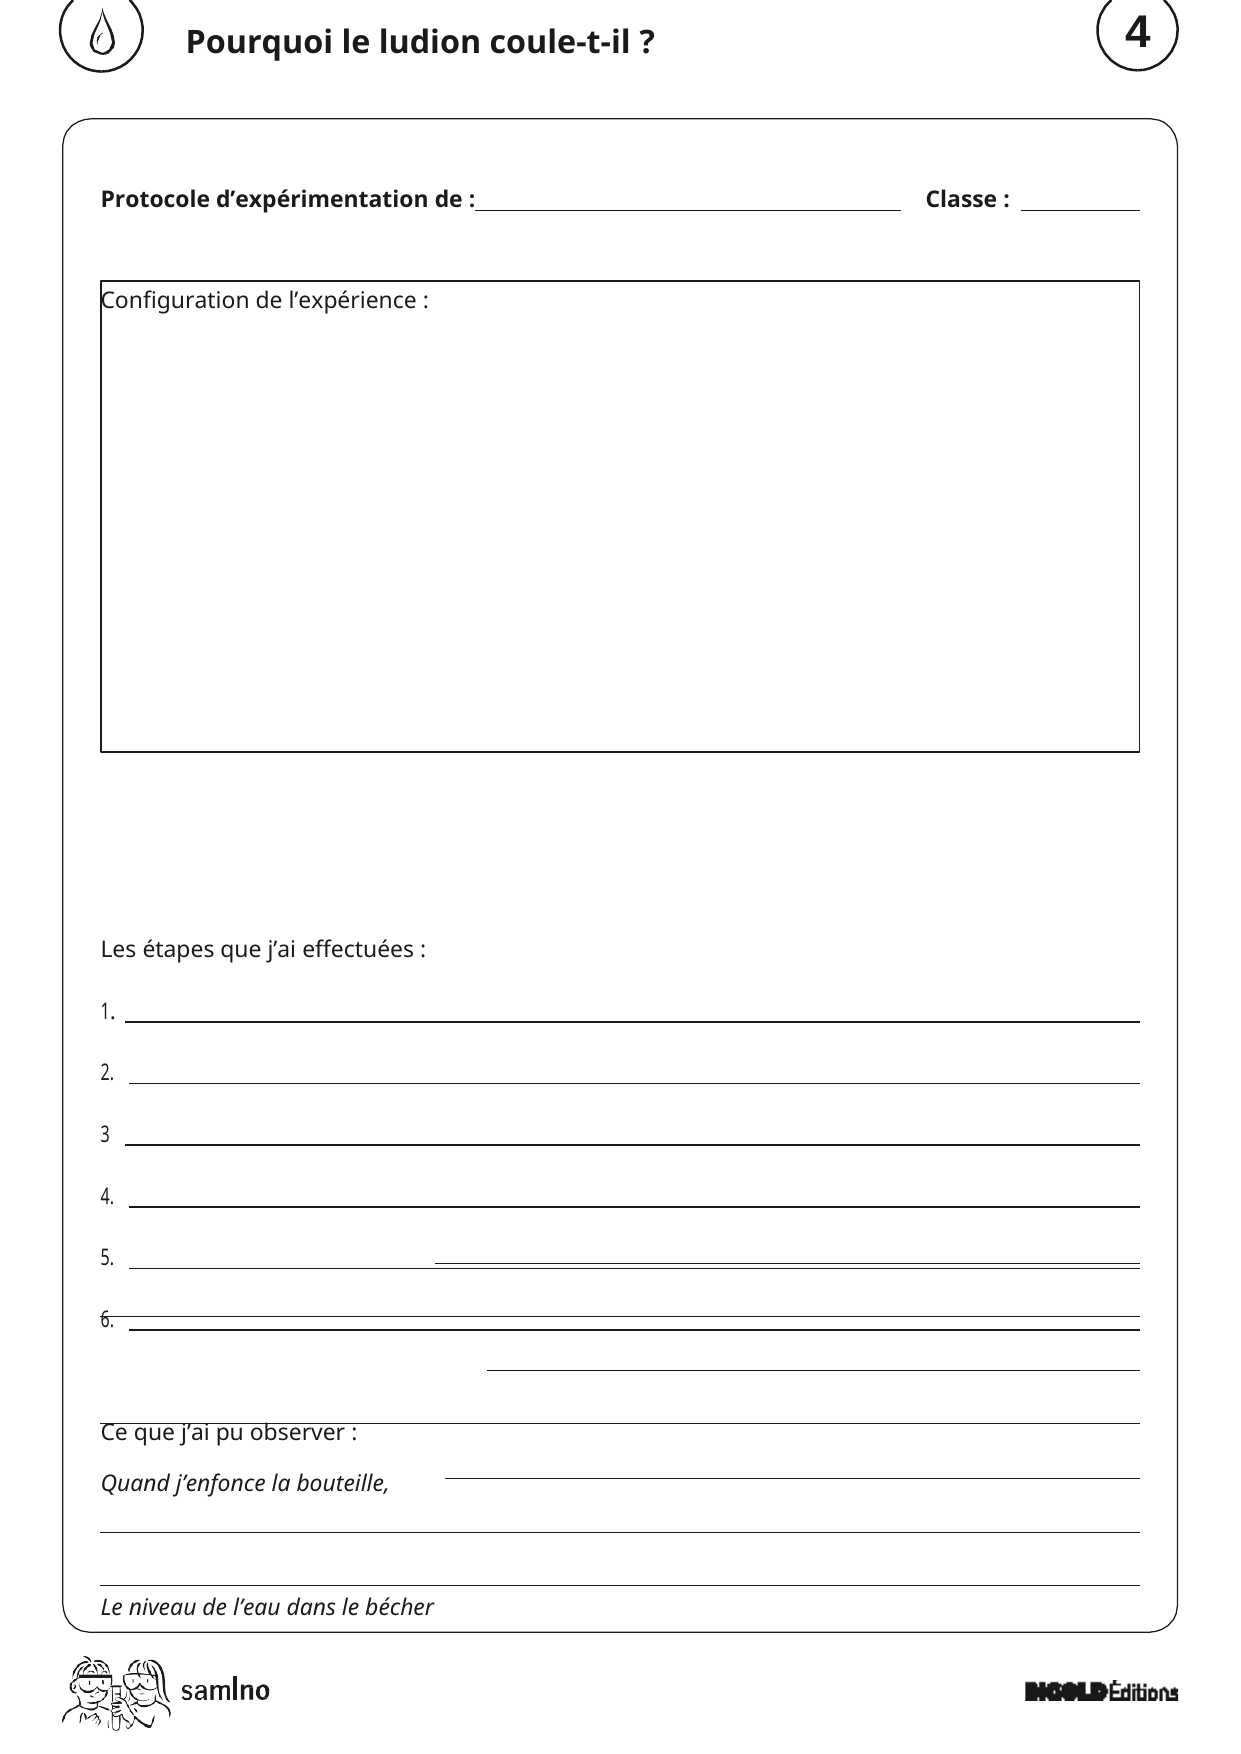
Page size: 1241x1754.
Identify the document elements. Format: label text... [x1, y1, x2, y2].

picture [62, 1656, 230, 1731]
text 5. [100, 1241, 1190, 1273]
text 4. [100, 1180, 1190, 1211]
text Configuration de l’expérience : [100, 284, 1190, 315]
text 3 [100, 1118, 1190, 1149]
text 6. [100, 1303, 1190, 1334]
text Ce que j’ai pu observer : [100, 1416, 1190, 1447]
text Quand j’enfonce la bouteille, [100, 1467, 1190, 1498]
text 2. [100, 1056, 1190, 1088]
text Le niveau de l’eau dans le bécher [100, 1591, 1190, 1622]
text Les étapes que j’ai effectuées : [100, 933, 1190, 964]
subtitle Protocole d’expérimentation de : Classe : [100, 183, 1190, 214]
text 1. [100, 995, 1190, 1026]
picture [1025, 1680, 1179, 1701]
